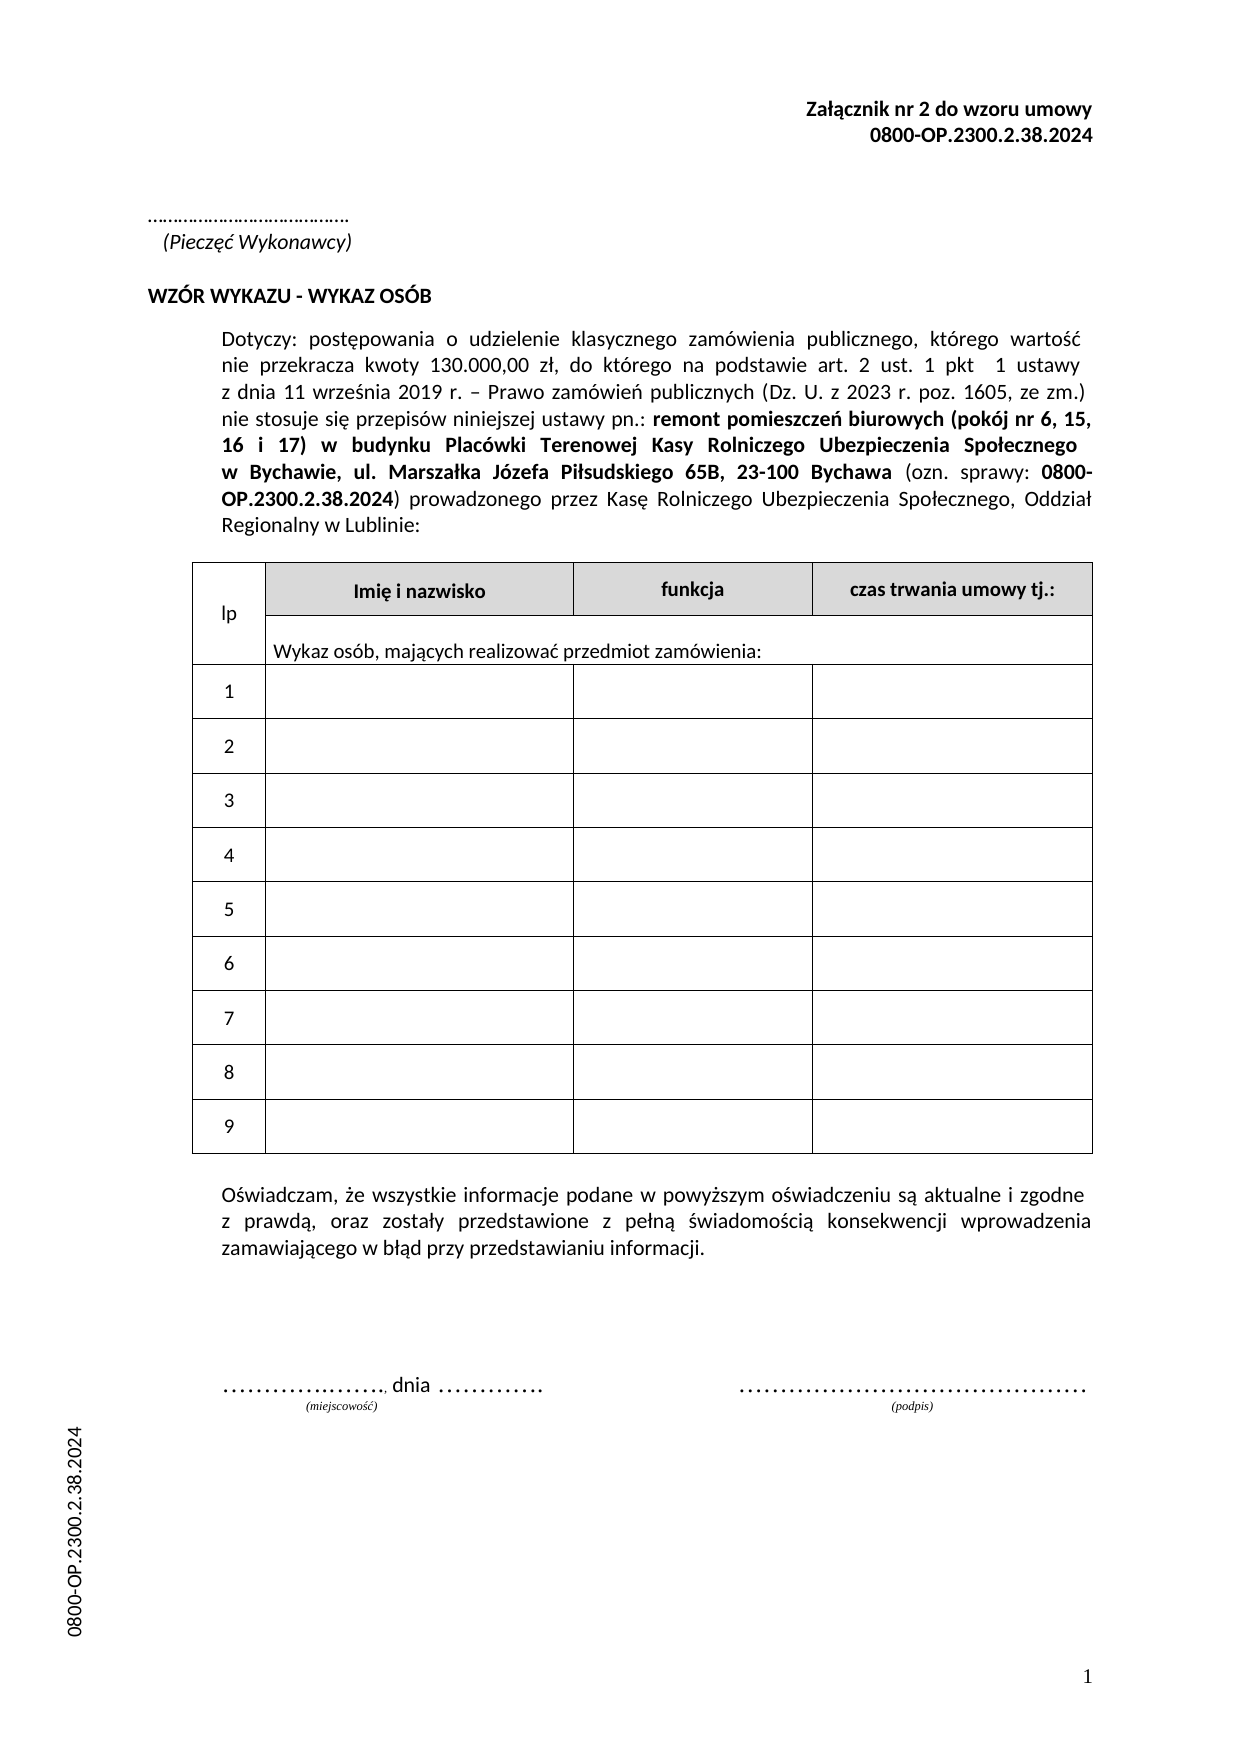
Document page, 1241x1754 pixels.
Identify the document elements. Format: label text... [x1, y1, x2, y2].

table_cell 6 [193, 937, 265, 990]
table_cell [813, 719, 1092, 772]
table_cell [813, 828, 1092, 881]
table_cell [266, 828, 573, 881]
text Oświadczam, że wszystkie informacje podane w powyższym oświadczeniu są aktualne i zgodne z prawdą, oraz zostały przedstawione z pełną świadomością konsekwencji wprowadzenia zamawiającego w błąd przy przedstawianiu informacji. [221, 1181, 1092, 1261]
table_cell [574, 774, 812, 827]
table_cell 9 [193, 1100, 265, 1153]
table_header lp [193, 563, 265, 664]
table_cell [266, 665, 573, 718]
table_cell [266, 1100, 573, 1153]
text Załącznik nr 2 do wzoru umowy [148, 95, 1092, 122]
text (Pieczęć Wykonawcy) [148, 228, 1092, 254]
table_cell 7 [193, 991, 265, 1044]
table_cell 2 [193, 719, 265, 772]
table_cell [574, 719, 812, 772]
text (miejscowość) (podpis) [148, 1398, 1092, 1413]
table_cell [574, 665, 812, 718]
text …………………………………. [148, 202, 1092, 228]
table_cell [574, 1045, 812, 1099]
table_header Imię i nazwisko [266, 563, 573, 615]
table_cell [266, 937, 573, 990]
table_cell [813, 1045, 1092, 1099]
text ………….……., dnia …………. …………………………………… [148, 1369, 1092, 1398]
table_cell [813, 665, 1092, 718]
text 0800-OP.2300.2.38.2024 [148, 122, 1092, 148]
table_header funkcja [574, 563, 812, 615]
table_cell [266, 1045, 573, 1099]
table_cell [266, 719, 573, 772]
table_cell [266, 882, 573, 936]
table_cell [574, 828, 812, 881]
text WZÓR WYKAZU - WYKAZ OSÓB [148, 282, 1090, 309]
table_cell [574, 882, 812, 936]
table_cell [574, 937, 812, 990]
table_cell [813, 937, 1092, 990]
table_cell [574, 1100, 812, 1153]
table_cell [574, 991, 812, 1044]
table_cell 4 [193, 828, 265, 881]
table_header czas trwania umowy tj.: [813, 563, 1092, 615]
table_cell 5 [193, 882, 265, 936]
table_cell [266, 774, 573, 827]
text Dotyczy: postępowania o udzielenie klasycznego zamówienia publicznego, którego wartość nie przekracza kwoty 130.000,00 zł, do którego na podstawie art. 2 ust. 1 pkt 1 ustawy z dnia 11 września 2019 r. – Prawo zamówień publicznych (Dz. U. z 2023 r. poz. 1605, ze zm.) nie stosuje się przepisów niniejszej ustawy pn.: remont pomieszczeń biurowych (pokój nr 6, 15, 16 i 17) w budynku Placówki Terenowej Kasy Rolniczego Ubezpieczenia Społecznego w Bychawie, ul. Marszałka Józefa Piłsudskiego 65B, 23-100 Bychawa (ozn. sprawy: 0800-OP.2300.2.38.2024) prowadzonego przez Kasę Rolniczego Ubezpieczenia Społecznego, Oddział Regionalny w Lublinie: [221, 325, 1092, 538]
table_cell [813, 882, 1092, 936]
table_cell 8 [193, 1045, 265, 1099]
table_cell 3 [193, 774, 265, 827]
table_cell 1 [193, 665, 265, 718]
table_cell [266, 991, 573, 1044]
table_cell [813, 774, 1092, 827]
table_cell [813, 1100, 1092, 1153]
table_cell Wykaz osób, mających realizować przedmiot zamówienia: [266, 616, 1092, 664]
table_cell [813, 991, 1092, 1044]
